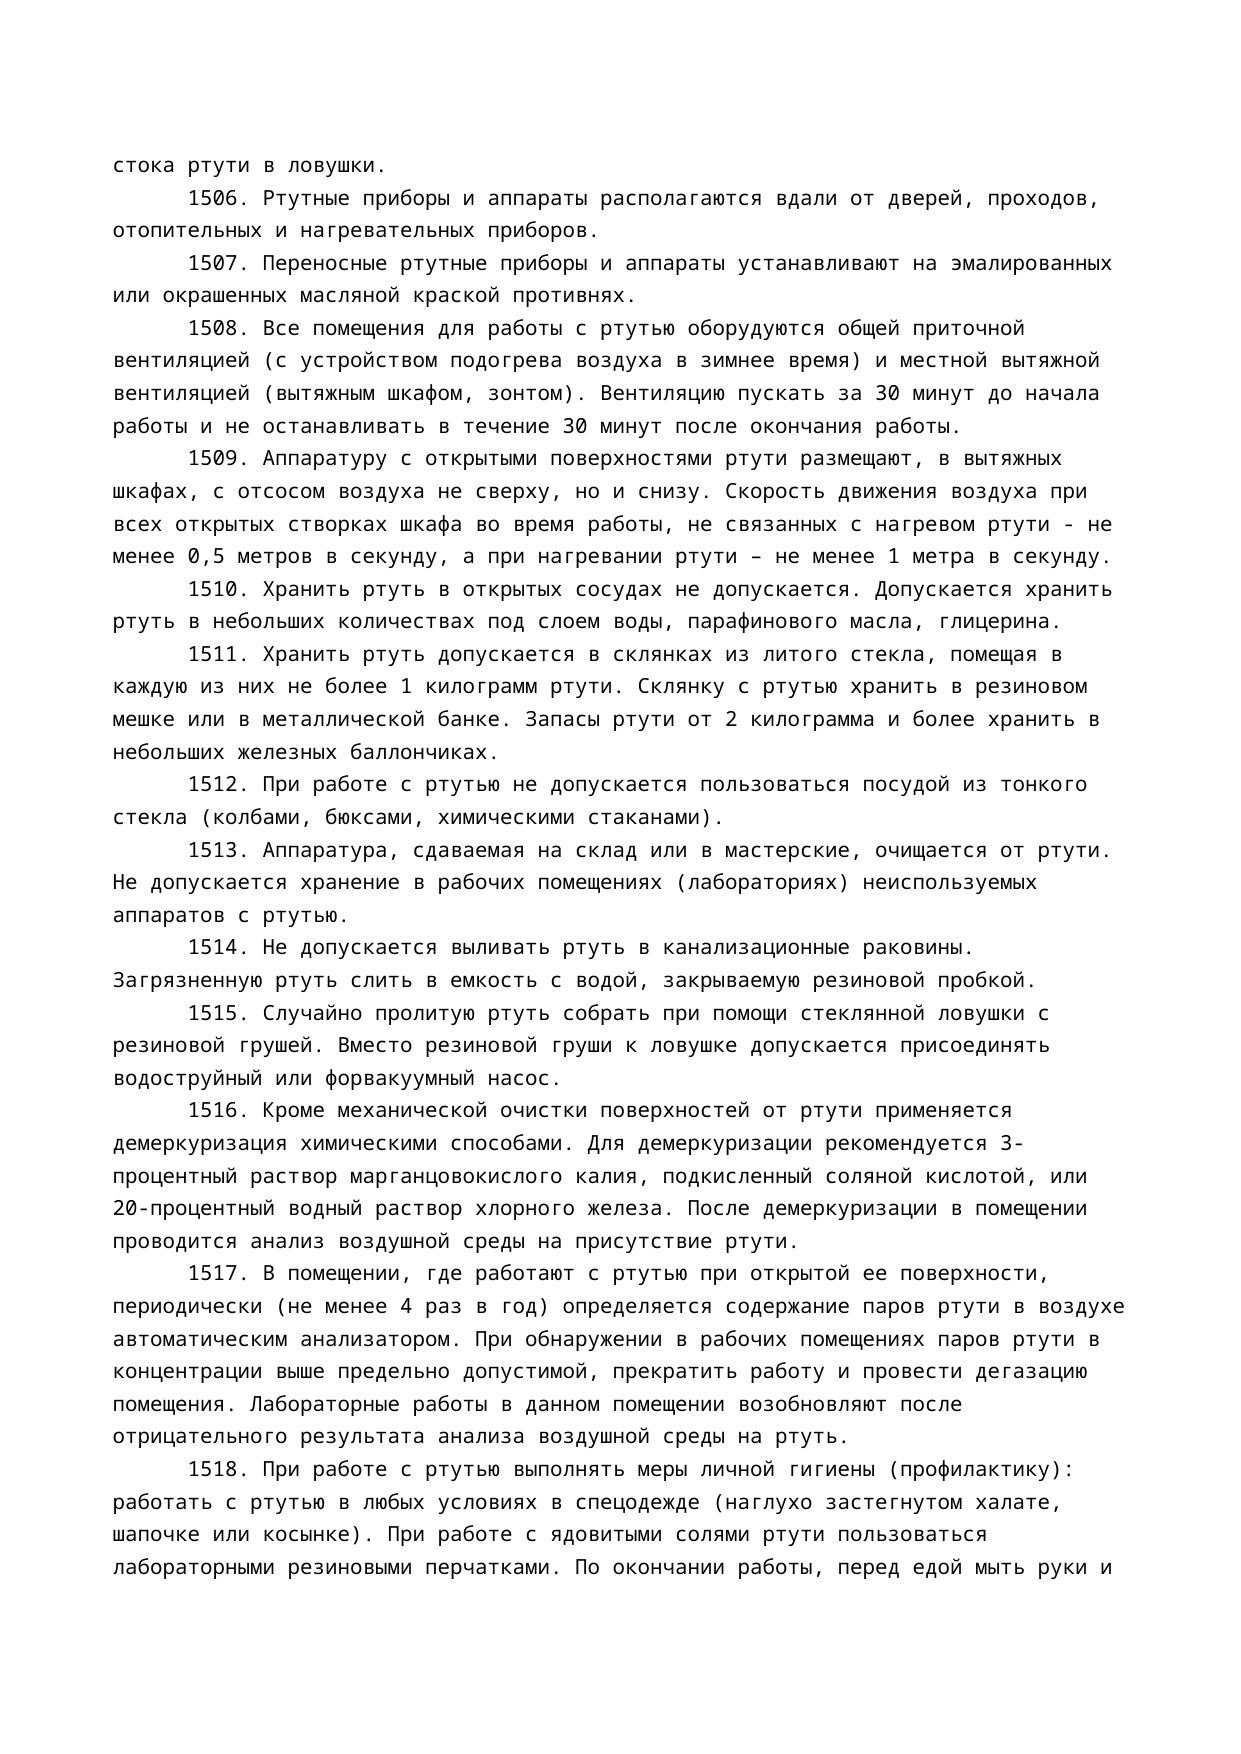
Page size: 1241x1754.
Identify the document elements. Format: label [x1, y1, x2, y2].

text [112, 150, 1128, 1580]
